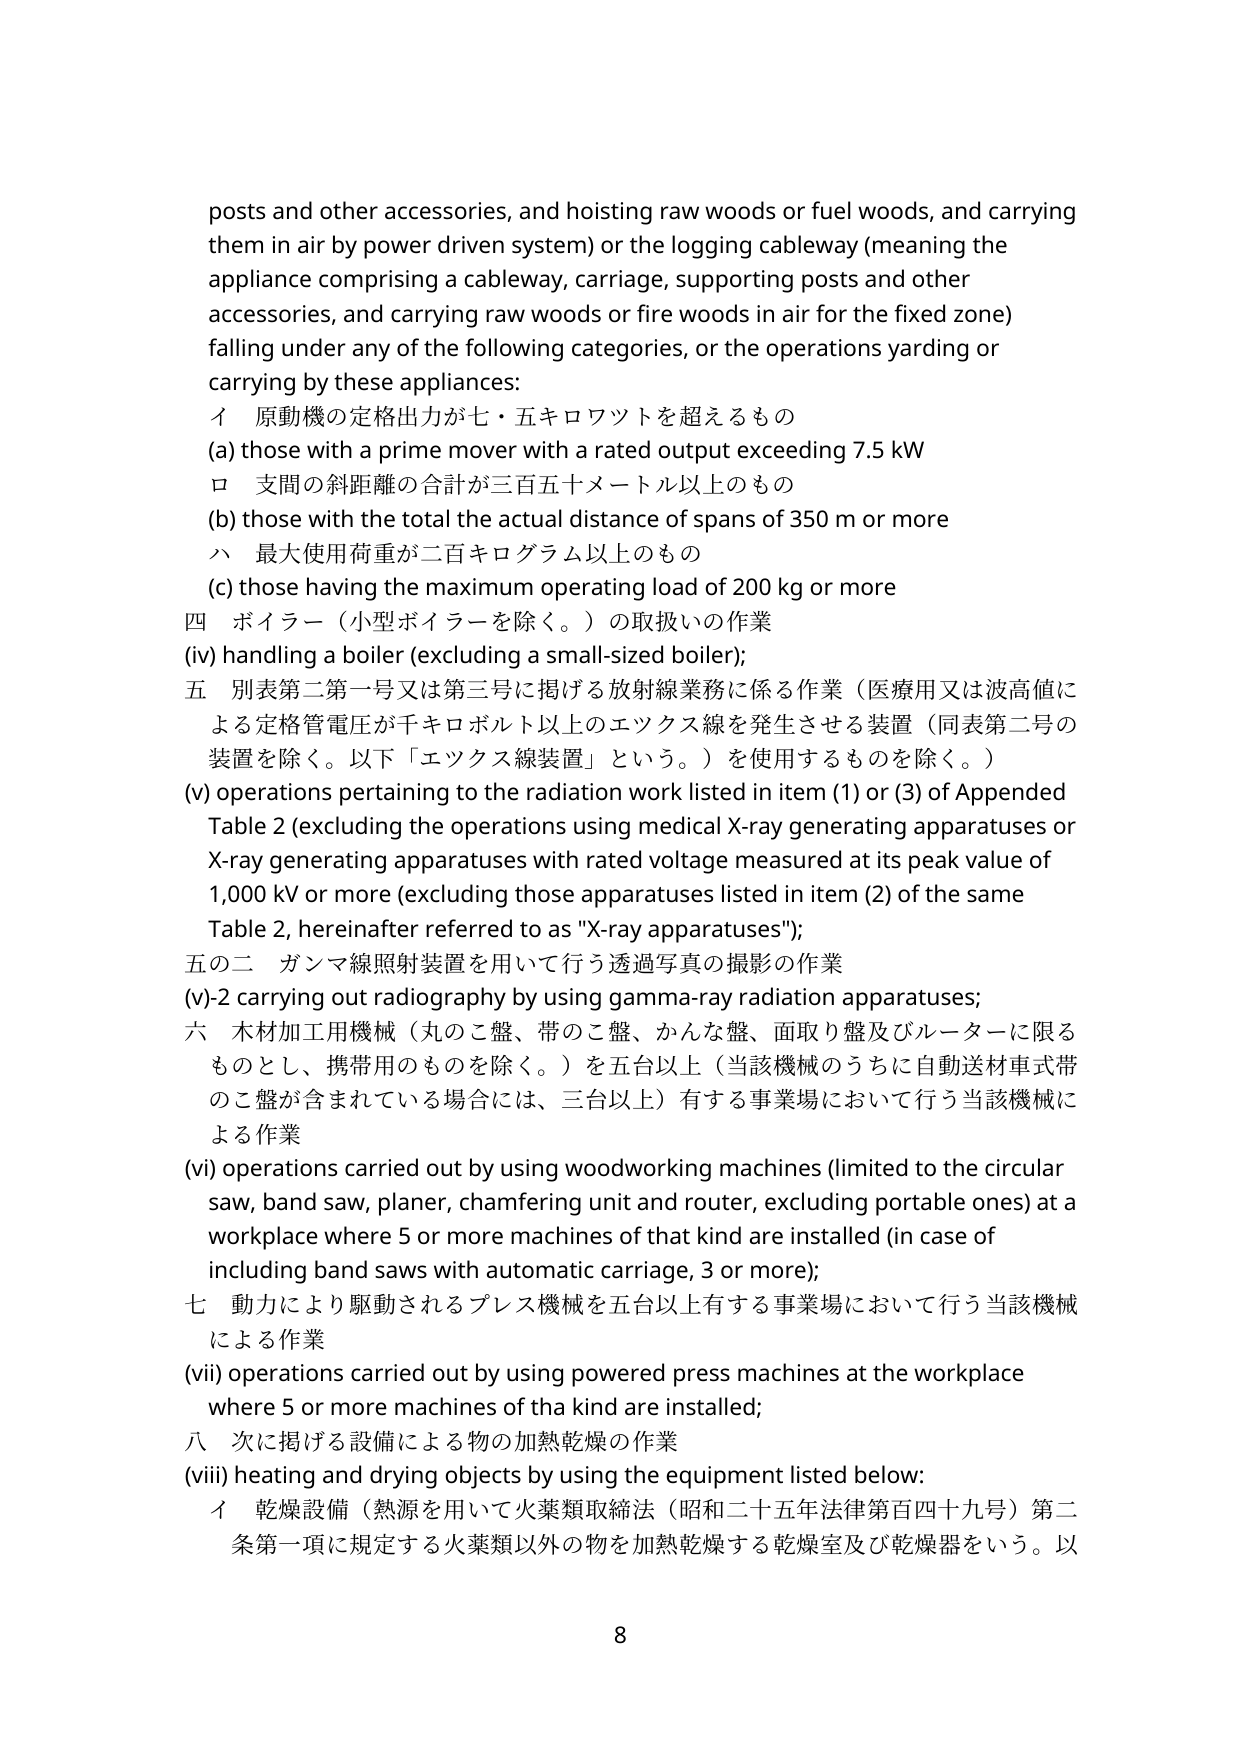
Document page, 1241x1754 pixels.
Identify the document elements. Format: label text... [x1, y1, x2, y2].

text ロ 支間の斜距離の合計が三百五十メートル以上のもの [207, 467, 1079, 501]
text 五 別表第二第一号又は第三号に掲げる放射線業務に係る作業（医療用又は波高値による定格管電圧が千キロボルト以上のエツクス線を発生させる装置（同表第二号の装置を除く。以下「エツクス線装置」という。）を使用するものを除く。） [184, 672, 1079, 774]
text (iv) handling a boiler (excluding a small-sized boiler); [184, 638, 1079, 672]
text 七 動力により駆動されるプレス機械を五台以上有する事業場において行う当該機械による作業 [184, 1287, 1079, 1355]
text (a) those with a prime mover with a rated output exceeding 7.5 kW [207, 433, 1079, 467]
text ハ 最大使用荷重が二百キログラム以上のもの [207, 535, 1079, 569]
text イ 原動機の定格出力が七・五キロワツトを超えるもの [207, 399, 1079, 433]
text (v)-2 carrying out radiography by using gamma-ray radiation apparatuses; [184, 979, 1079, 1014]
text (b) those with the total the actual distance of spans of 350 m or more [207, 501, 1079, 535]
text (c) those having the maximum operating load of 200 kg or more [207, 569, 1079, 604]
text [207, 1492, 1079, 1560]
text 六 木材加工用機械（丸のこ盤、帯のこ盤、かんな盤、面取り盤及びルーターに限るものとし、携帯用のものを除く。）を五台以上（当該機械のうちに自動送材車式帯のこ盤が含まれている場合には、三台以上）有する事業場において行う当該機械による作業 [184, 1014, 1079, 1150]
text (v) operations pertaining to the radiation work listed in item (1) or (3) of Appended Table 2 (excluding the operations using medical X-ray generating apparatuses or X-ray generating apparatuses with rated voltage measured at its peak value of 1,000 kV or more (excluding those apparatuses listed in item (2) of the same Table 2, hereinafter referred to as "X-ray apparatuses"); [184, 774, 1079, 945]
text (vii) operations carried out by using powered press machines at the workplace where 5 or more machines of tha kind are installed; [184, 1355, 1079, 1424]
text (viii) heating and drying objects by using the equipment listed below: [184, 1458, 1079, 1492]
text (vi) operations carried out by using woodworking machines (limited to the circular saw, band saw, planer, chamfering unit and router, excluding portable ones) at a workplace where 5 or more machines of that kind are installed (in case of including band saws with automatic carriage, 3 or more); [184, 1150, 1079, 1287]
text 八 次に掲げる設備による物の加熱乾燥の作業 [184, 1424, 1079, 1458]
text 四 ボイラー（小型ボイラーを除く。）の取扱いの作業 [184, 604, 1079, 638]
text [184, 194, 1079, 399]
text 五の二 ガンマ線照射装置を用いて行う透過写真の撮影の作業 [184, 945, 1079, 979]
